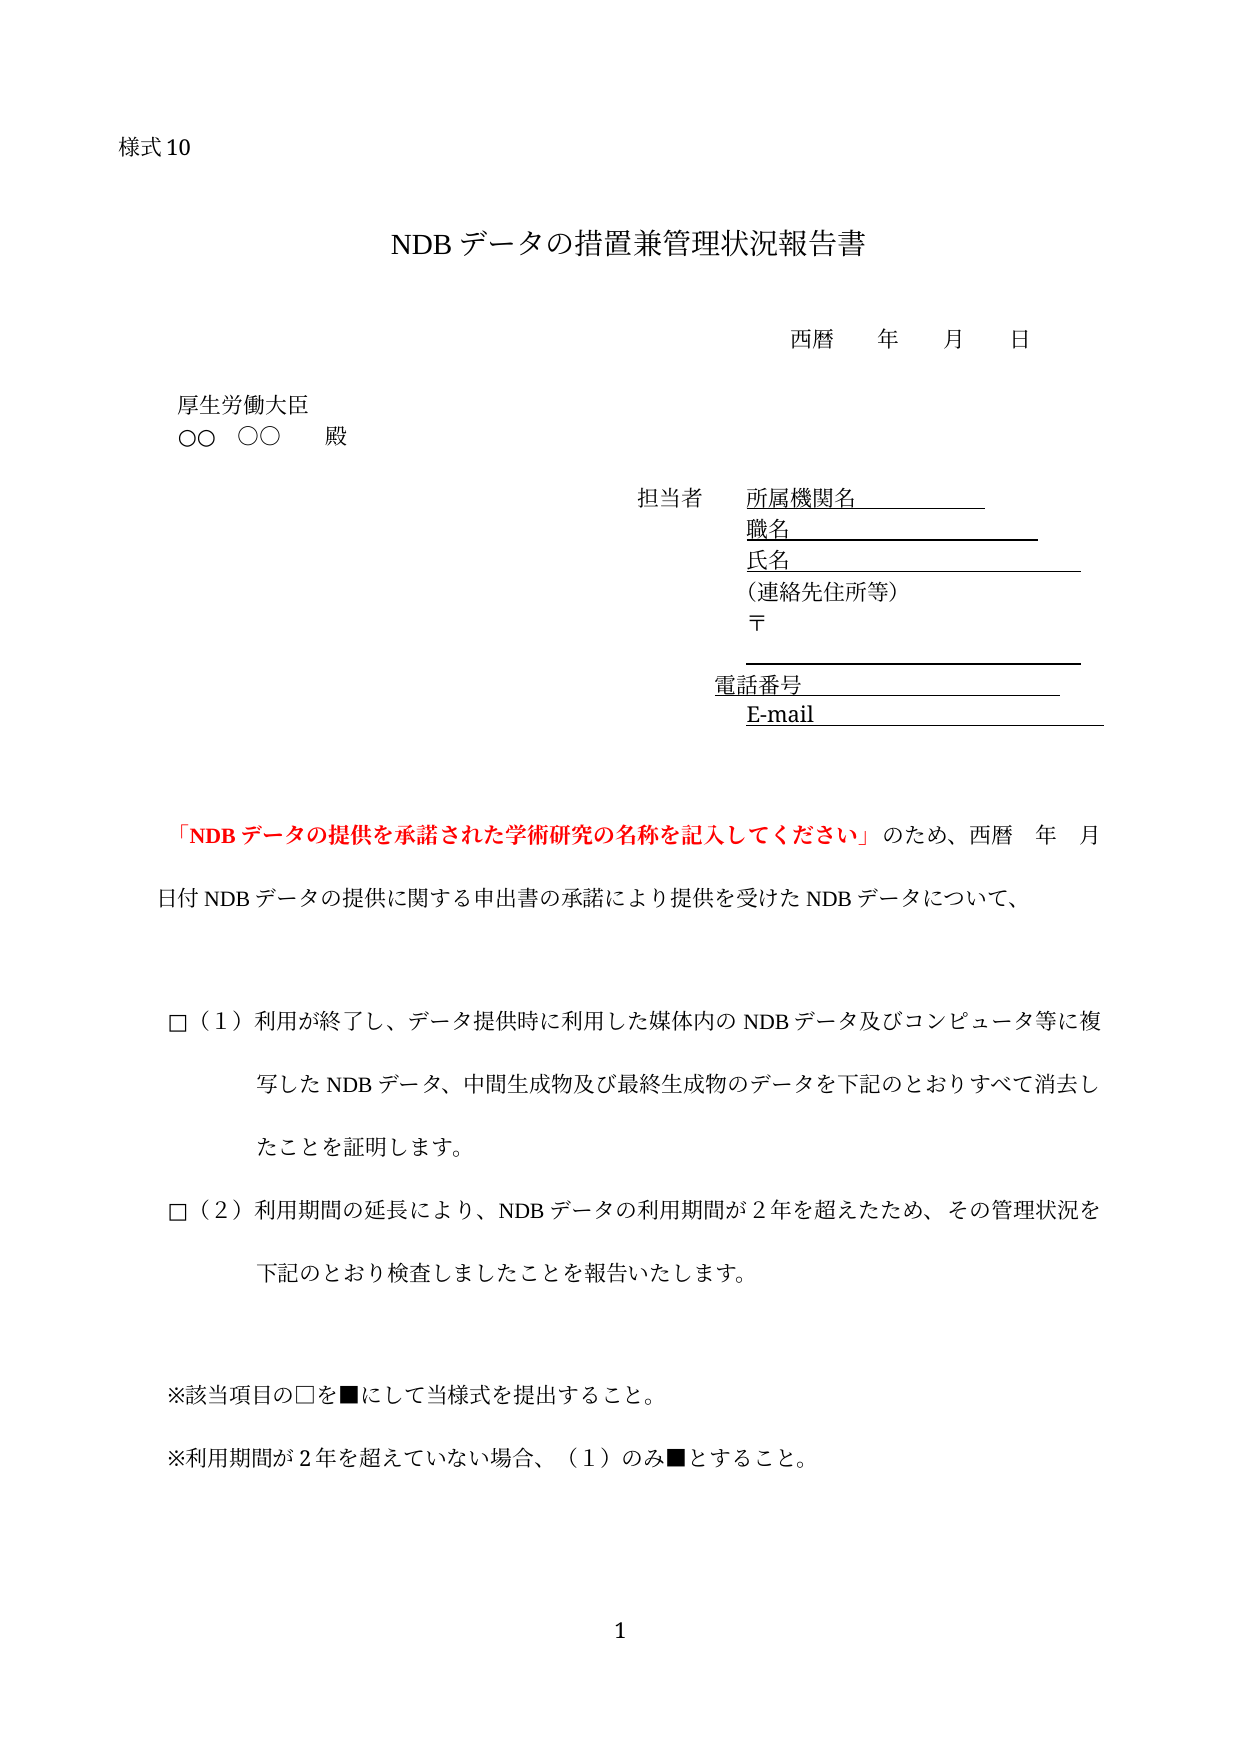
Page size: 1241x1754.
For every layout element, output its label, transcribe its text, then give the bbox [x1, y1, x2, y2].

table_header NDBデータの措置兼管理状況報告書 西暦 年 月 日 厚生労働大臣 ○○ ○○ 殿 担当者 所属機関名 職名 氏名 （連絡先住所等） 〒 電話番号 E-mail 「NDBデータの提供を承諾された学術研究の名称を記入してください」のため、西暦 年 月 日付NDBデータの提供に関する申出書の承諾により提供を受けたNDBデータについて、 □（１）利用が終了し、データ提供時に利用した媒体内のNDBデータ及びコンピュータ等に複写したNDBデータ、中間生成物及び最終生成物のデータを下記のとおりすべて消去したことを証明します。 □（２）利用期間の延長により、NDBデータの利用期間が２年を超えたため、その管理状況を下記のとおり検査しましたことを報告いたします。 ※該当項目の□を■にして当様式を提出すること。 ※利用期間が2年を超えていない場合、（１）のみ■とすること。 [129, 161, 1128, 1538]
text 様式10 [118, 130, 1122, 161]
